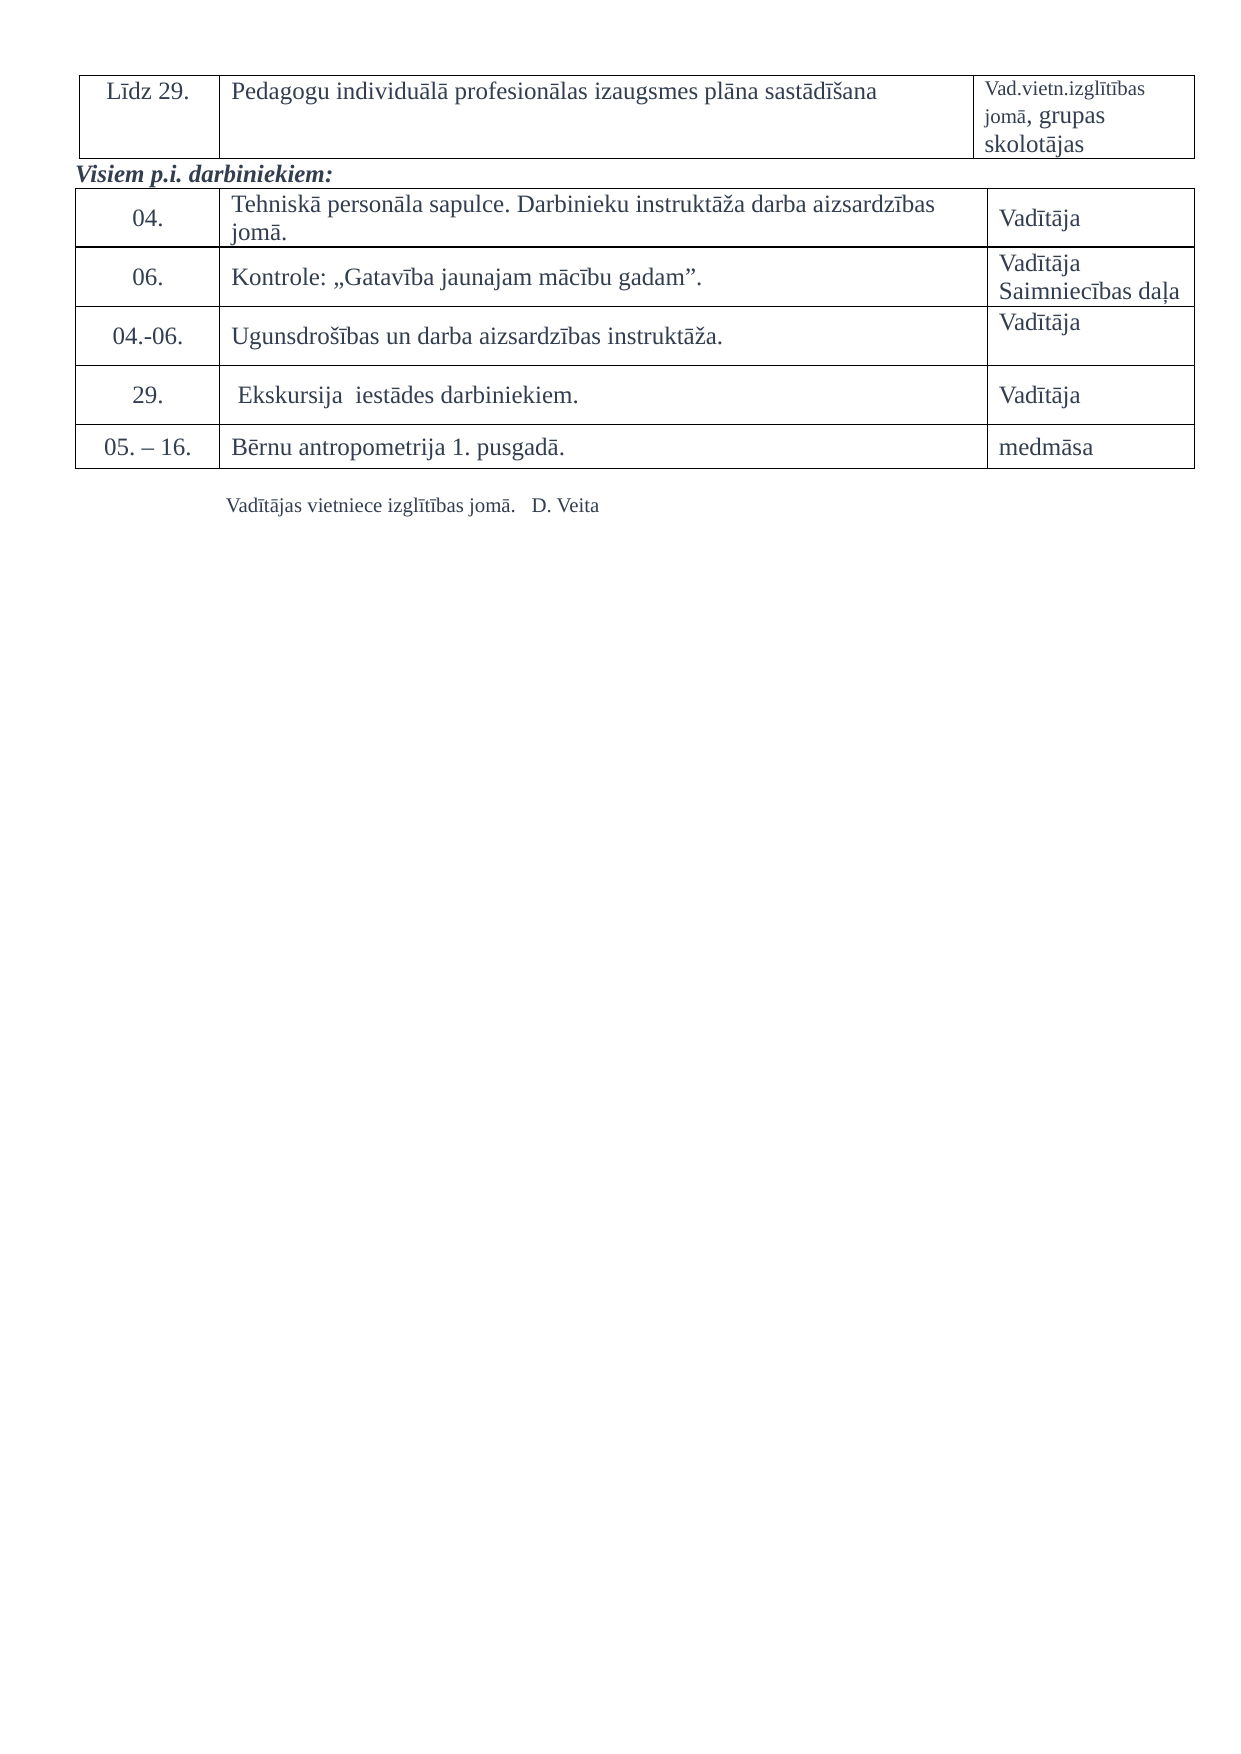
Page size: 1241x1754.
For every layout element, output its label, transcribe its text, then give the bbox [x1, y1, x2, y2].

table_header 04. [76, 189, 219, 246]
table_header Vadītāja [988, 189, 1194, 246]
table_cell Vadītāja [988, 366, 1194, 424]
table_cell Vadītāja [988, 307, 1194, 364]
table_cell Ugunsdrošības un darba aizsardzības instruktāža. [220, 307, 987, 364]
table_cell Ekskursija iestādes darbiniekiem. [220, 366, 987, 424]
table_cell Līdz 29. [80, 76, 219, 158]
table_cell medmāsa [988, 425, 1194, 467]
table_cell Bērnu antropometrija 1. pusgadā. [220, 425, 987, 467]
text Vadītājas vietniece izglītības jomā. D. Veita [75, 492, 1165, 517]
table_cell Vad.vietn.izglītības jomā, grupas skolotājas [974, 76, 1194, 158]
table_cell Pedagogu individuālā profesionālas izaugsmes plāna sastādīšana [220, 76, 973, 158]
table_cell 05. – 16. [76, 425, 219, 467]
table_cell 06. [76, 248, 219, 306]
table_cell Kontrole: „Gatavība jaunajam mācību gadam”. [220, 248, 987, 306]
table_cell Vadītāja Saimniecības daļa [988, 248, 1194, 306]
table_cell 04.-06. [76, 307, 219, 364]
table_header Tehniskā personāla sapulce. Darbinieku instruktāža darba aizsardzības jomā. [220, 189, 987, 246]
table_cell 29. [76, 366, 219, 424]
text Visiem p.i. darbiniekiem: [0, 159, 1165, 187]
